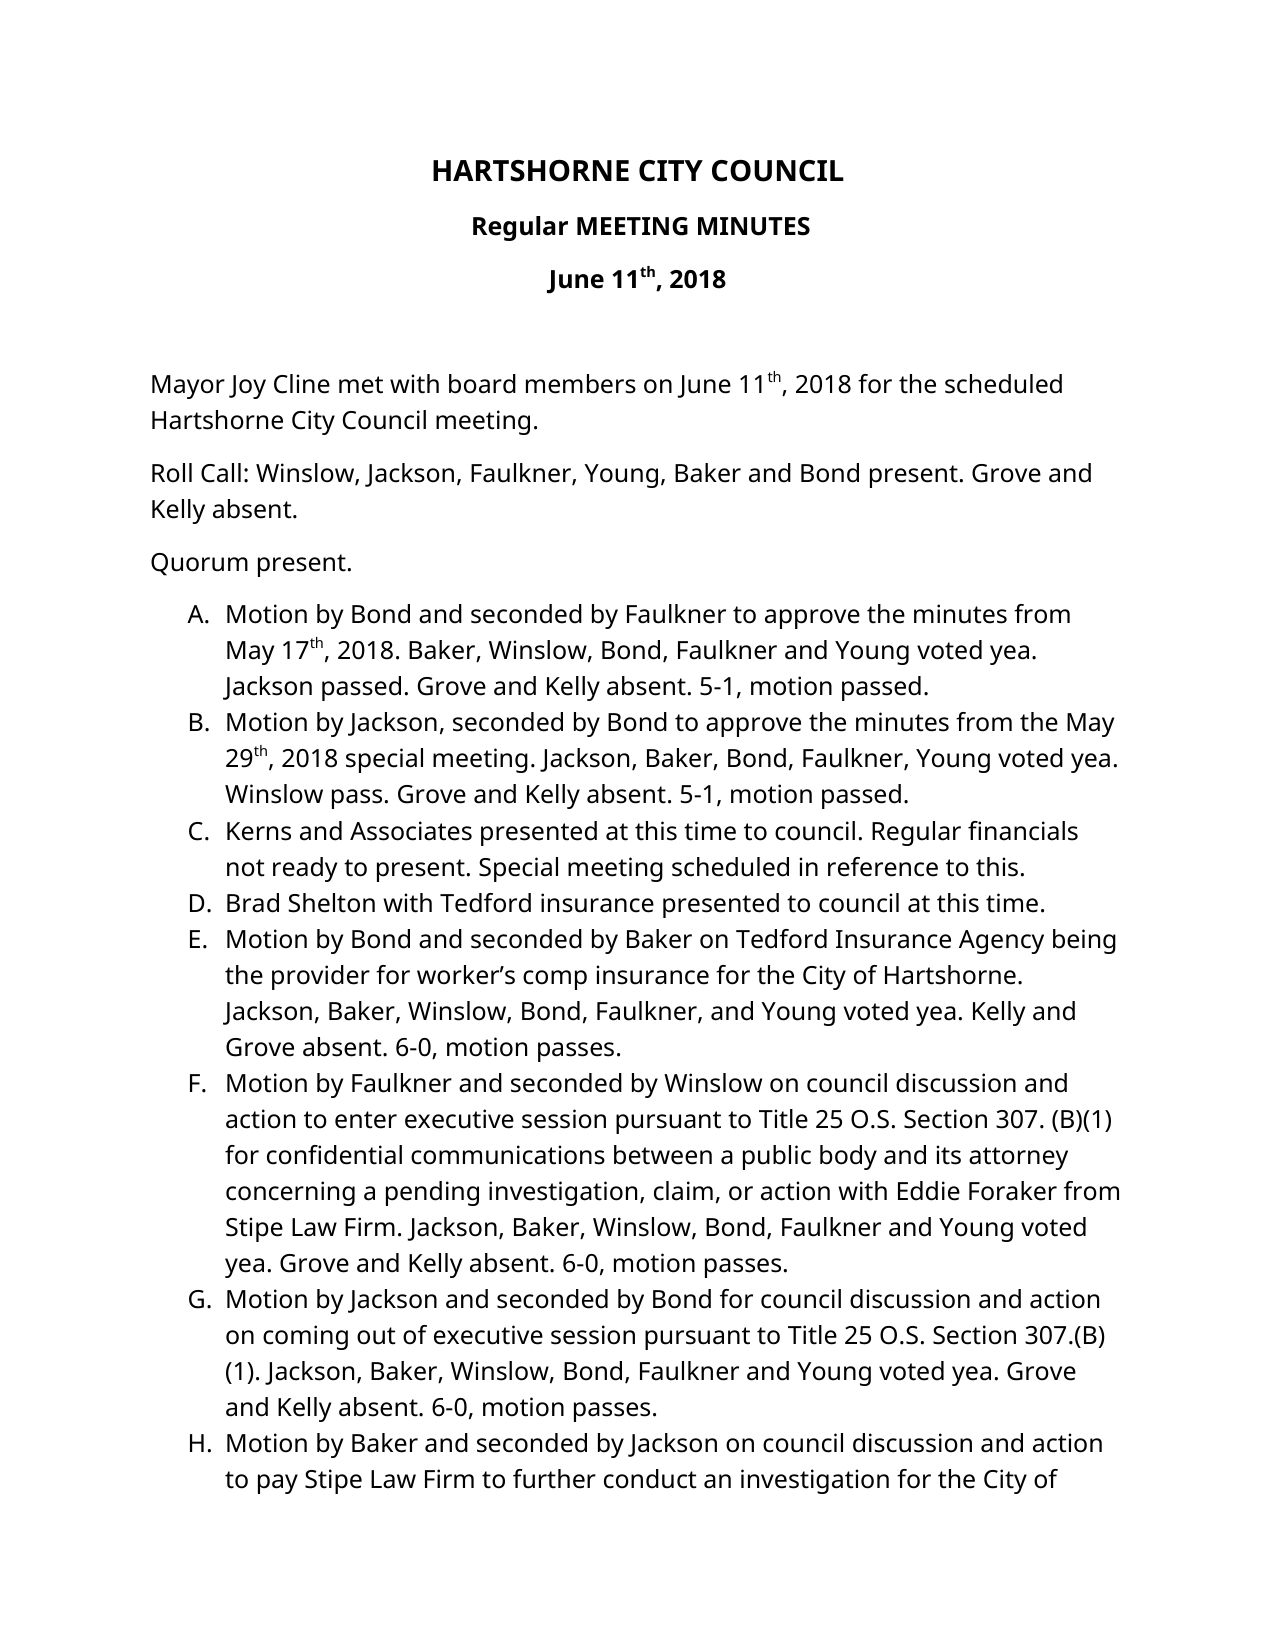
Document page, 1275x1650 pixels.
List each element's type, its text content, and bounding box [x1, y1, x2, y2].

text Roll Call: Winslow, Jackson, Faulkner, Young, Baker and Bond present. Grove and Kelly absent. [150, 456, 1125, 526]
list Brad Shelton with Tedford insurance presented to council at this time. [187, 885, 1125, 919]
text Quorum present. [150, 544, 1125, 578]
text June 11th, 2018 [150, 261, 1125, 295]
list Motion by Bond and seconded by Faulkner to approve the minutes from May 17th, 2018. Baker, Winslow, Bond, Faulkner and Young voted yea. Jackson passed. Grove and Kelly absent. 5-1, motion passed. [187, 597, 1125, 703]
list Motion by Bond and seconded by Baker on Tedford Insurance Agency being the provider for worker’s comp insurance for the City of Hartshorne. Jackson, Baker, Winslow, Bond, Faulkner, and Young voted yea. Kelly and Grove absent. 6-0, motion passes. [187, 921, 1125, 1063]
list Motion by Faulkner and seconded by Winslow on council discussion and action to enter executive session pursuant to Title 25 O.S. Section 307. (B)(1) for confidential communications between a public body and its attorney concerning a pending investigation, claim, or action with Eddie Foraker from Stipe Law Firm. Jackson, Baker, Winslow, Bond, Faulkner and Young voted yea. Grove and Kelly absent. 6-0, motion passes. [187, 1066, 1125, 1280]
text Mayor Joy Cline met with board members on June 11th, 2018 for the scheduled Hartshorne City Council meeting. [150, 367, 1125, 437]
text HARTSHORNE CITY COUNCIL [150, 150, 1125, 190]
list Motion by Jackson and seconded by Bond for council discussion and action on coming out of executive session pursuant to Title 25 O.S. Section 307.(B)(1). Jackson, Baker, Winslow, Bond, Faulkner and Young voted yea. Grove and Kelly absent. 6-0, motion passes. [187, 1282, 1125, 1424]
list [187, 1426, 1125, 1496]
list Motion by Jackson, seconded by Bond to approve the minutes from the May 29th, 2018 special meeting. Jackson, Baker, Bond, Faulkner, Young voted yea. Winslow pass. Grove and Kelly absent. 5-1, motion passed. [187, 705, 1125, 811]
text Regular MEETING MINUTES [150, 209, 1125, 243]
list Kerns and Associates presented at this time to council. Regular financials not ready to present. Special meeting scheduled in reference to this. [187, 813, 1125, 883]
